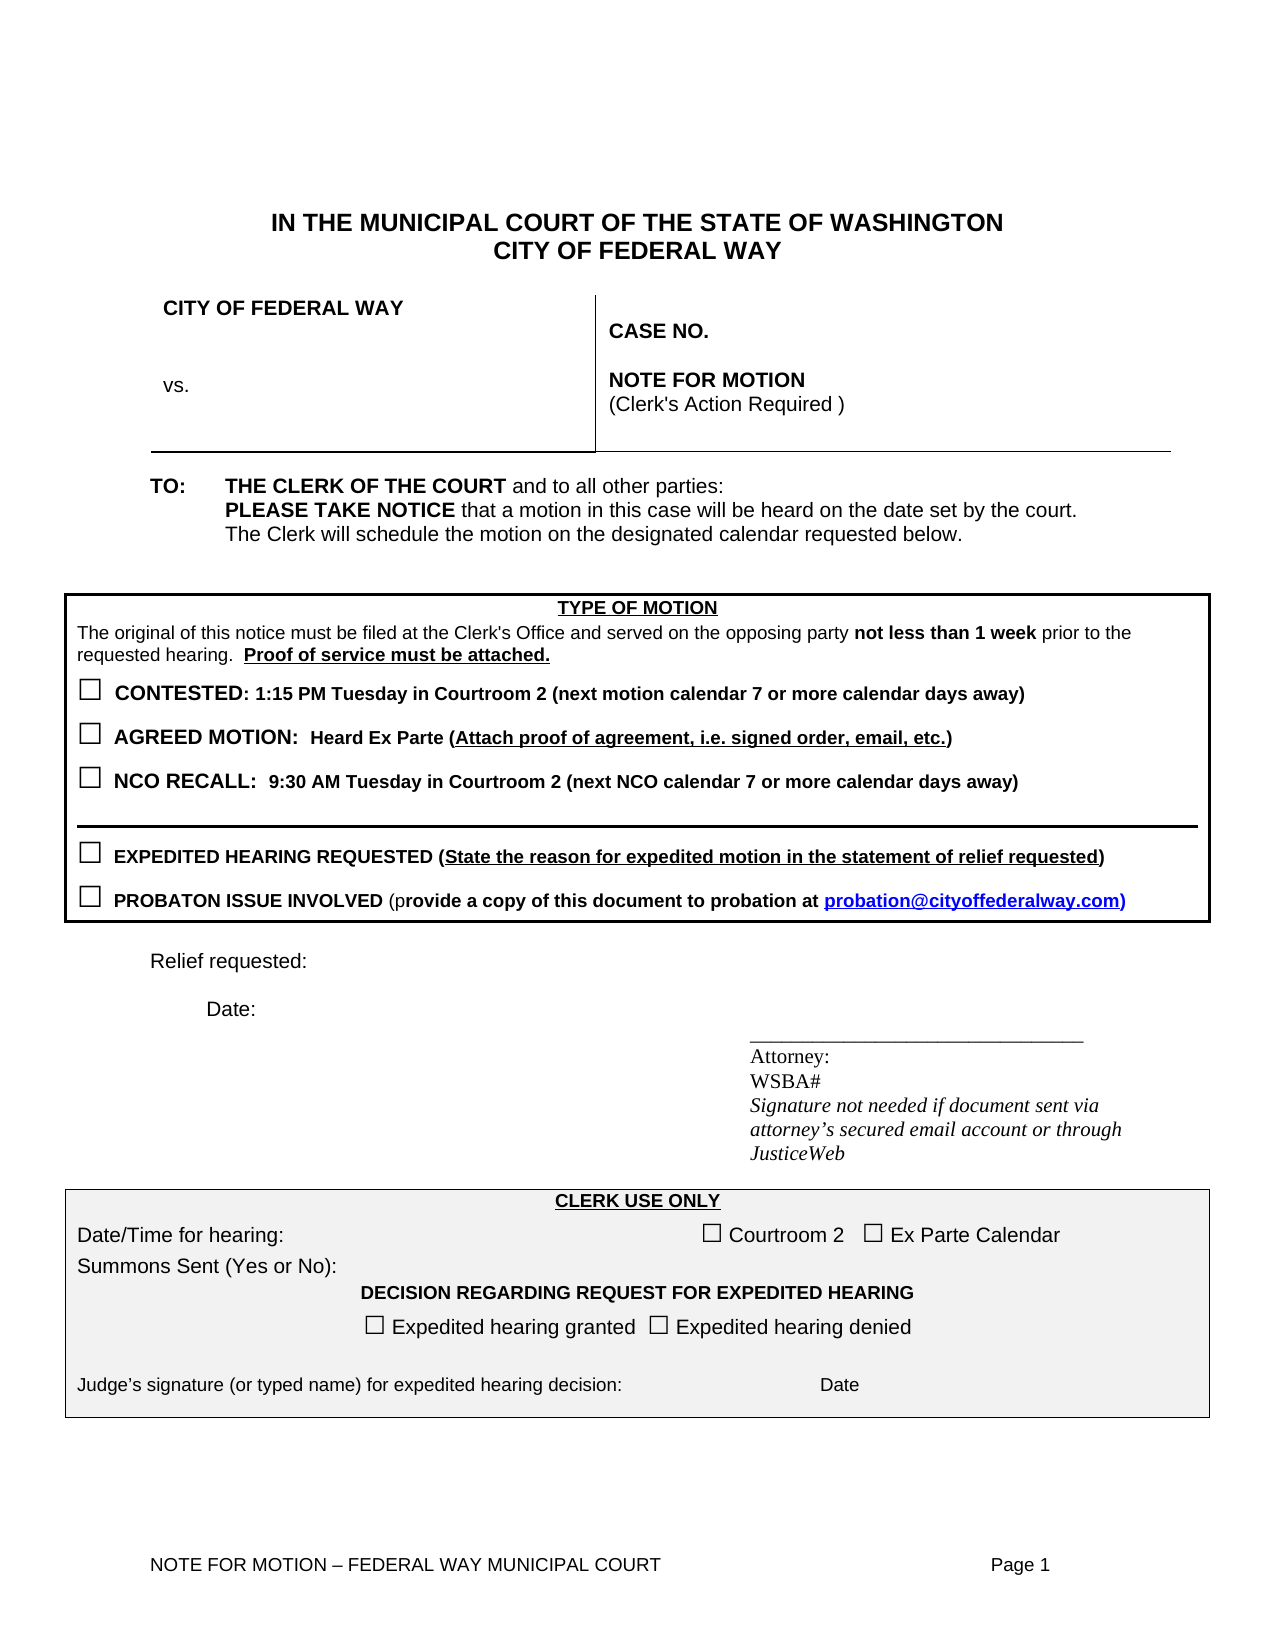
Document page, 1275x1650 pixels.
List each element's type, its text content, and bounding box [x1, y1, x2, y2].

text JusticeWeb [300, 1141, 1125, 1165]
table_header CITY OF FEDERAL WAY vs. [151, 295, 595, 451]
table_header CASE NO. NOTE FOR MOTION (Clerk's Action Required ) [596, 295, 1171, 451]
text Date: [150, 996, 1125, 1020]
text attorney’s secured email account or through [300, 1117, 1125, 1141]
table_header CLERK USE ONLY Date/Time for hearing: Courtroom 2 Ex Parte Calendar Summons Sent (Yes or No): DECISION REGARDING REQUEST FOR EXPEDITED HEARING Expedited hearing granted Expedited hearing denied Judge’s signature (or typed name) for expedited hearing decision: Date [66, 1190, 1209, 1417]
text Relief requested: [150, 948, 1125, 972]
text PLEASE TAKE NOTICE that a motion in this case will be heard on the date set by the court. The Clerk will schedule the motion on the designated calendar requested below. [150, 498, 1125, 546]
text ________________________________ [150, 1020, 1125, 1044]
text Signature not needed if document sent via [300, 1093, 1125, 1117]
text TO: THE CLERK OF THE COURT and to all other parties: [150, 474, 1125, 498]
table_header TYPE OF MOTION The original of this notice must be filed at the Clerk's Office and served on the opposing party not less than 1 week prior to the requested hearing. Proof of service must be attached. CONTESTED: 1:15 PM Tuesday in Courtroom 2 (next motion calendar 7 or more calendar days away) AGREED MOTION: Heard Ex Parte (Attach proof of agreement, i.e. signed order, email, etc.) NCO RECALL: 9:30 AM Tuesday in Courtroom 2 (next NCO calendar 7 or more calendar days away) EXPEDITED HEARING REQUESTED (State the reason for expedited motion in the statement of relief requested) PROBATON ISSUE INVOLVED (provide a copy of this document to probation at probation@cityoffederalway.com) [67, 596, 1208, 920]
text IN THE MUNICIPAL COURT OF THE STATE OF WASHINGTON [150, 207, 1125, 236]
text CITY OF FEDERAL WAY [150, 236, 1125, 265]
text WSBA# [150, 1068, 1125, 1093]
text Attorney: [150, 1044, 1125, 1068]
